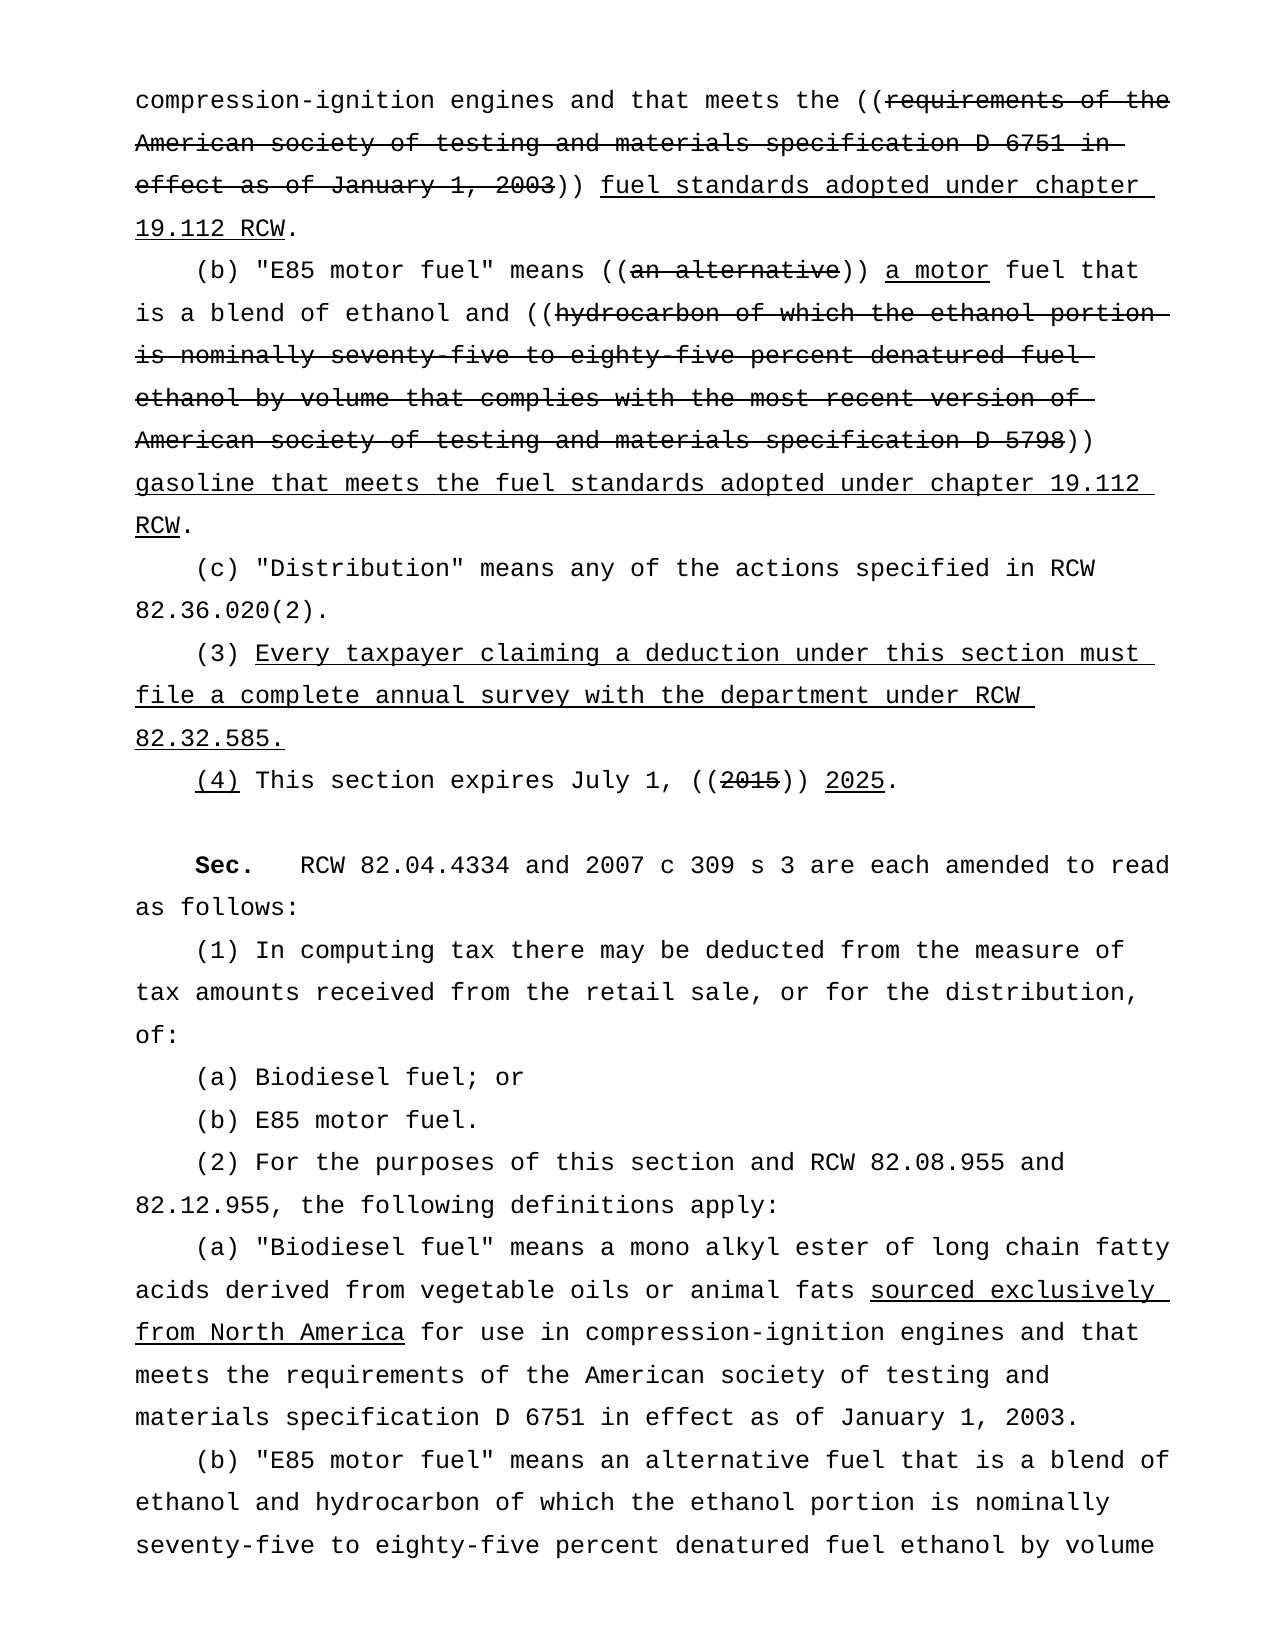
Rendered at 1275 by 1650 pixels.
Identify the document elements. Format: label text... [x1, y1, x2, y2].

text (2) For the purposes of this section and RCW 82.08.955 and 82.12.955, the following definitions apply: [135, 1137, 1170, 1222]
text (a) Biodiesel fuel; or [135, 1052, 1170, 1094]
text (3) Every taxpayer claiming a deduction under this section must file a complete annual survey with the department under RCW 82.32.585. [135, 627, 1170, 755]
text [135, 75, 1170, 245]
text (b) "E85 motor fuel" means ((an alternative)) a motor fuel that is a blend of ethanol and ((hydrocarbon of which the ethanol portion is nominally seventy-five to eighty-five percent denatured fuel ethanol by volume that complies with the most recent version of American society of testing and materials specification D 5798)) gasoline that meets the fuel standards adopted under chapter 19.112 RCW. [135, 245, 1170, 542]
text (a) "Biodiesel fuel" means a mono alkyl ester of long chain fatty acids derived from vegetable oils or animal fats sourced exclusively from North America for use in compression-ignition engines and that meets the requirements of the American society of testing and materials specification D 6751 in effect as of January 1, 2003. [135, 1222, 1170, 1434]
text (1) In computing tax there may be deducted from the measure of tax amounts received from the retail sale, or for the distribution, of: [135, 924, 1170, 1052]
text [135, 1434, 1170, 1562]
text (4) This section expires July 1, ((2015)) 2025. [135, 755, 1170, 797]
text (b) E85 motor fuel. [135, 1094, 1170, 1137]
text (c) "Distribution" means any of the actions specified in RCW 82.36.020(2). [135, 542, 1170, 627]
text Sec. RCW 82.04.4334 and 2007 c 309 s 3 are each amended to read as follows: [135, 839, 1170, 924]
